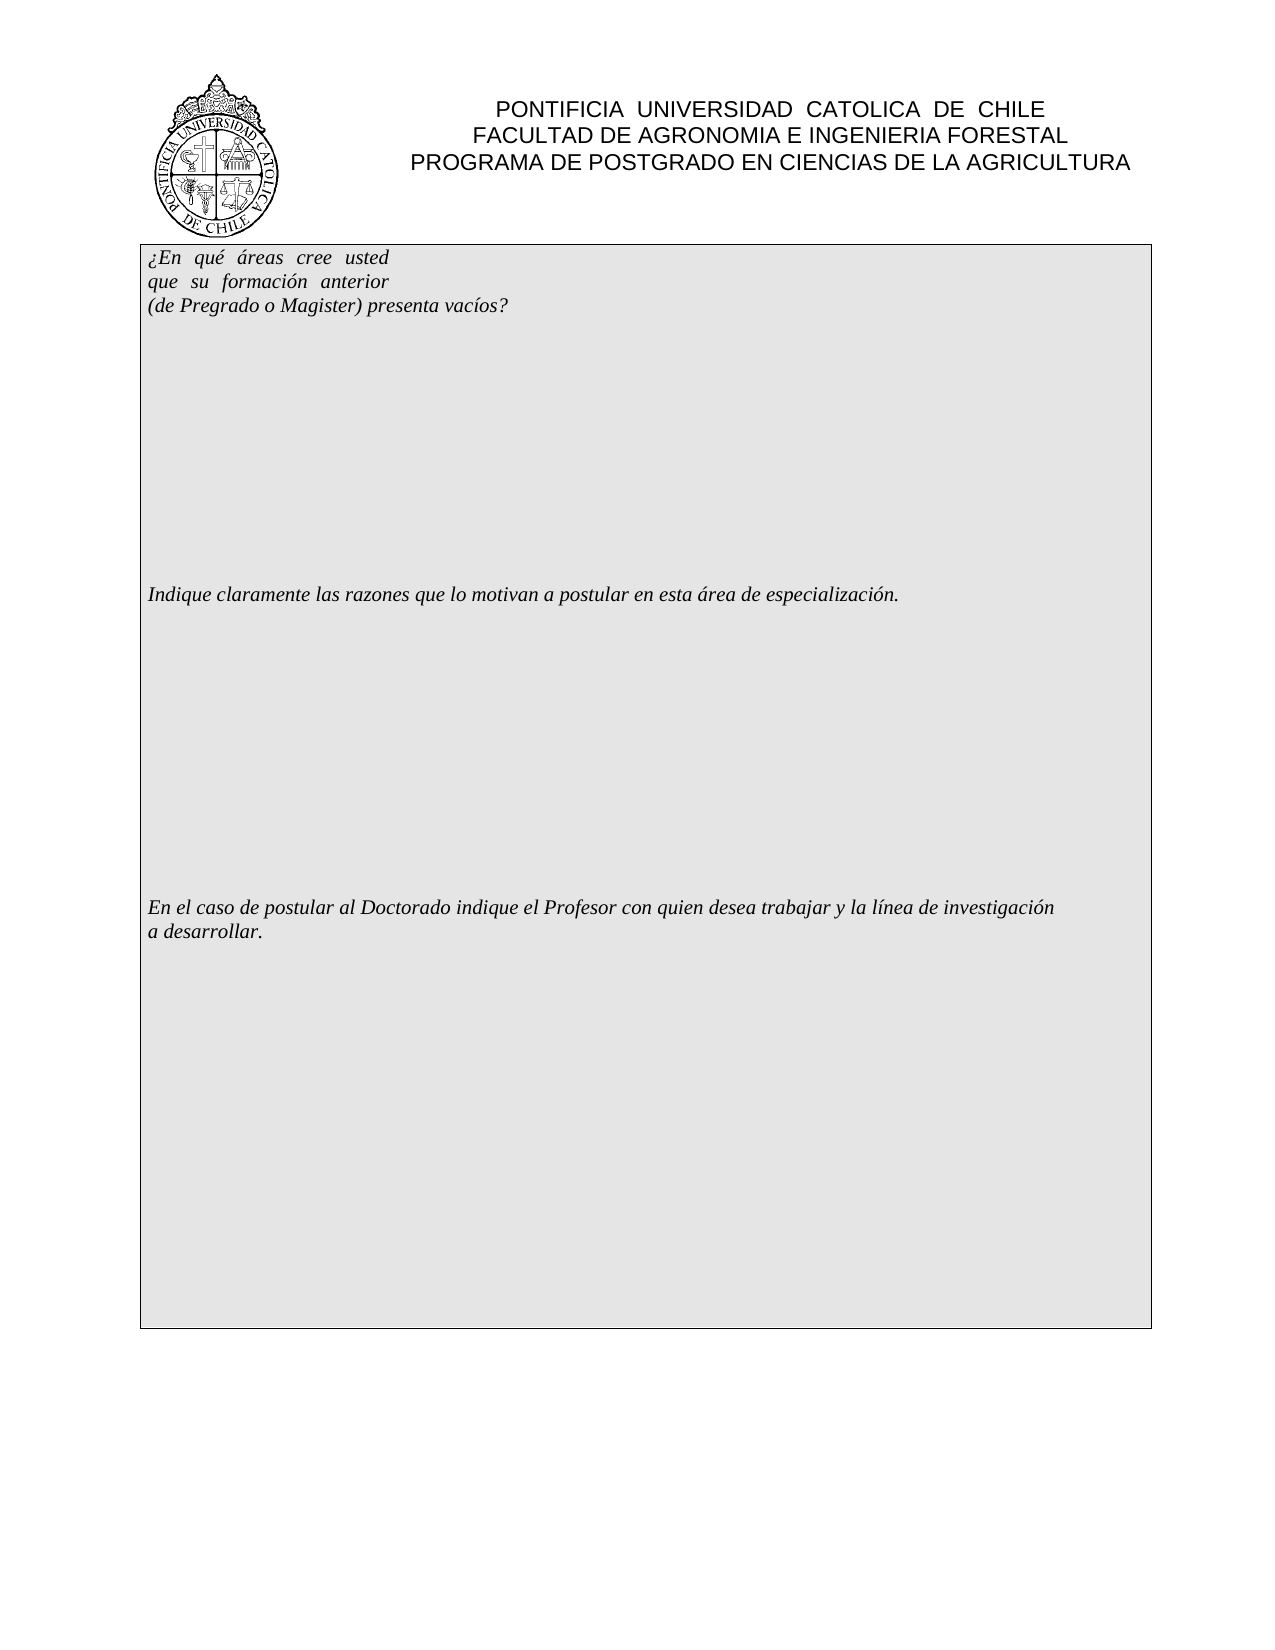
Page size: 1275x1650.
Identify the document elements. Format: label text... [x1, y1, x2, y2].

picture [147, 70, 282, 244]
